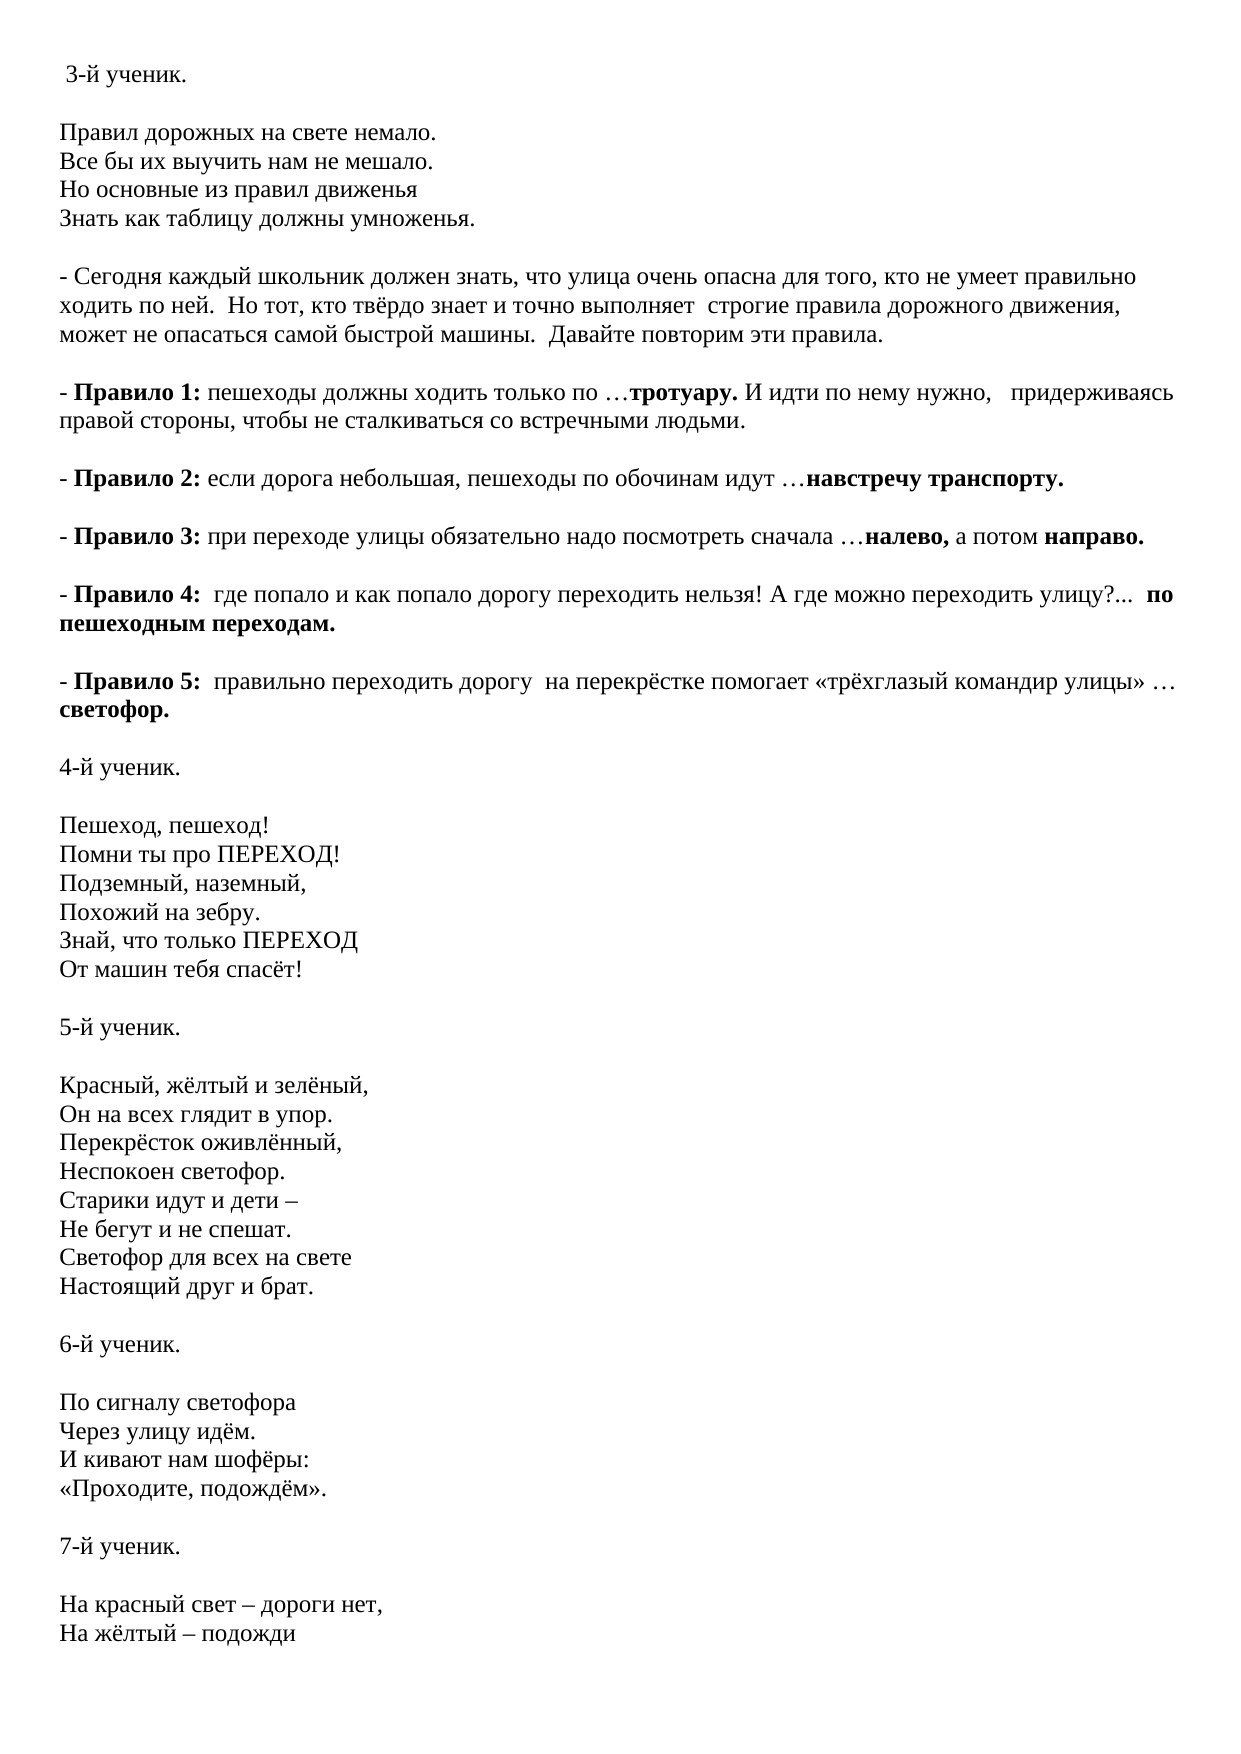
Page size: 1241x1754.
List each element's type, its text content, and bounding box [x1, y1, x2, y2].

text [59, 1589, 1181, 1647]
text 5-й ученик. [59, 1012, 1181, 1041]
text - Правило 5: правильно переходить дорогу на перекрёстке помогает «трёхглазый командир улицы» …светофор. [59, 666, 1181, 723]
text Красный, жёлтый и зелёный, Он на всех глядит в упор. Перекрёсток оживлённый, Неспокоен светофор. Старики идут и дети – Не бегут и не спешат. Светофор для всех на свете Настоящий друг и брат. [59, 1070, 1181, 1300]
text - Правило 2: если дорога небольшая, пешеходы по обочинам идут …навстречу транспорту. [59, 463, 1181, 492]
text 4-й ученик. [59, 752, 1181, 781]
text Правил дорожных на свете немало. Все бы их выучить нам не мешало. Но основные из правил движенья Знать как таблицу должны умноженья. [59, 117, 1181, 232]
text Пешеход, пешеход! Помни ты про ПЕРЕХОД! Подземный, наземный, Похожий на зебру. Знай, что только ПЕРЕХОД От машин тебя спасёт! [59, 810, 1181, 983]
text - Сегодня каждый школьник должен знать, что улица очень опасна для того, кто не умеет правильно ходить по ней. Но тот, кто твёрдо знает и точно выполняет строгие правила дорожного движения, может не опасаться самой быстрой машины. Давайте повторим эти правила. [59, 261, 1181, 347]
text 6-й ученик. [59, 1329, 1181, 1358]
text - Правило 1: пешеходы должны ходить только по …тротуару. И идти по нему нужно, придерживаясь правой стороны, чтобы не сталкиваться со встречными людьми. [59, 377, 1181, 434]
text 3-й ученик. [59, 59, 1181, 88]
text - Правило 4: где попало и как попало дорогу переходить нельзя! А где можно переходить улицу?... по пешеходным переходам. [59, 579, 1181, 637]
text - Правило 3: при переходе улицы обязательно надо посмотреть сначала …налево, а потом направо. [59, 521, 1181, 550]
text По сигналу светофора Через улицу идём. И кивают нам шофёры: «Проходите, подождём». [59, 1387, 1181, 1502]
text 7-й ученик. [59, 1531, 1181, 1560]
